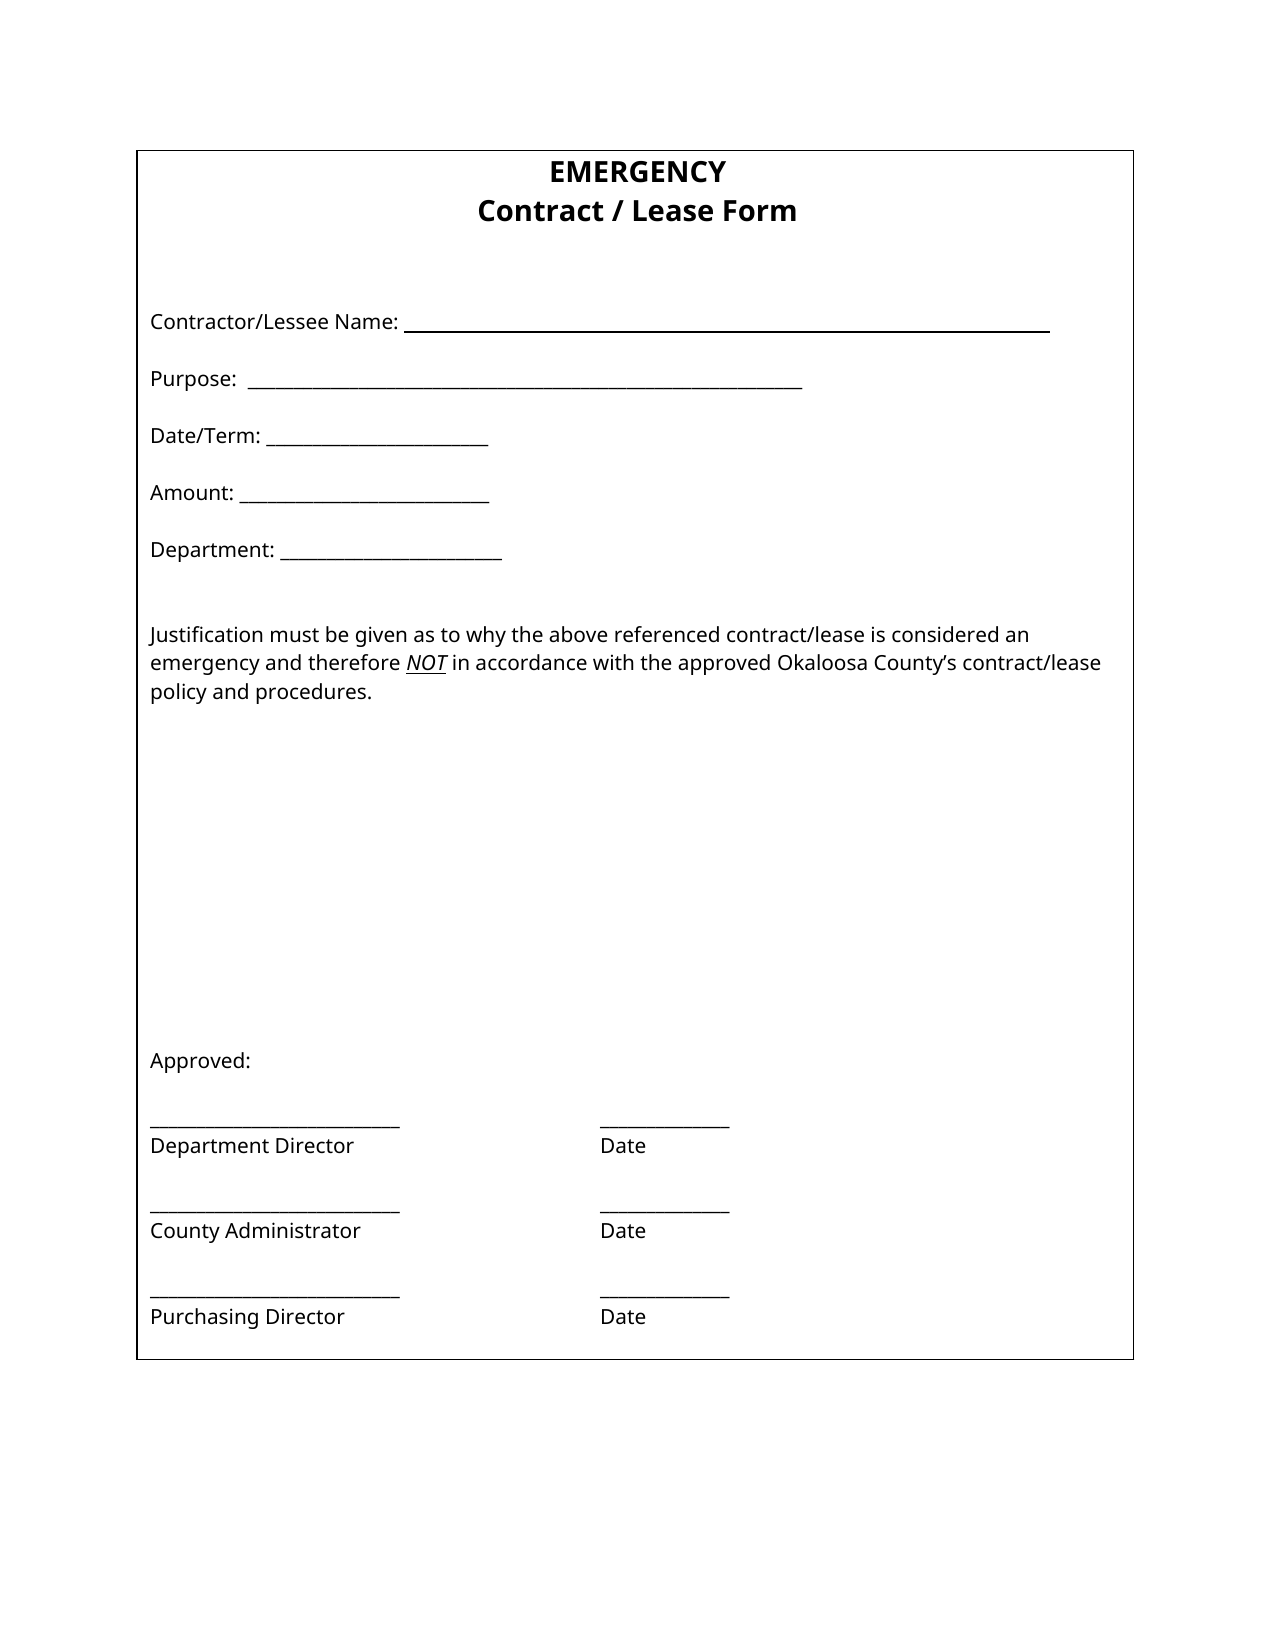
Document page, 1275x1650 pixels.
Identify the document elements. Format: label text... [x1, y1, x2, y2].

text ___________________________ ______________ [150, 1103, 1125, 1131]
text Date/Term: ________________________ [150, 421, 1125, 449]
text Justification must be given as to why the above referenced contract/lease is considered an emergency and therefore NOT in accordance with the approved Okaloosa County’s contract/lease policy and procedures. [150, 620, 1125, 705]
text Approved: [150, 1046, 1125, 1074]
text Department Director Date [150, 1131, 1125, 1160]
text Amount: ___________________________ [150, 478, 1125, 506]
text Contractor/Lessee Name: [150, 307, 1125, 336]
text Contract / Lease Form [150, 191, 1125, 230]
text Department: ________________________ [150, 535, 1125, 563]
text Purchasing Director Date [150, 1302, 1125, 1330]
text Purpose: ____________________________________________________________ [150, 364, 1125, 393]
text ___________________________ ______________ [150, 1188, 1125, 1217]
text County Administrator Date [150, 1217, 1125, 1245]
text ___________________________ ______________ [150, 1273, 1125, 1302]
text EMERGENCY [138, 151, 1133, 191]
